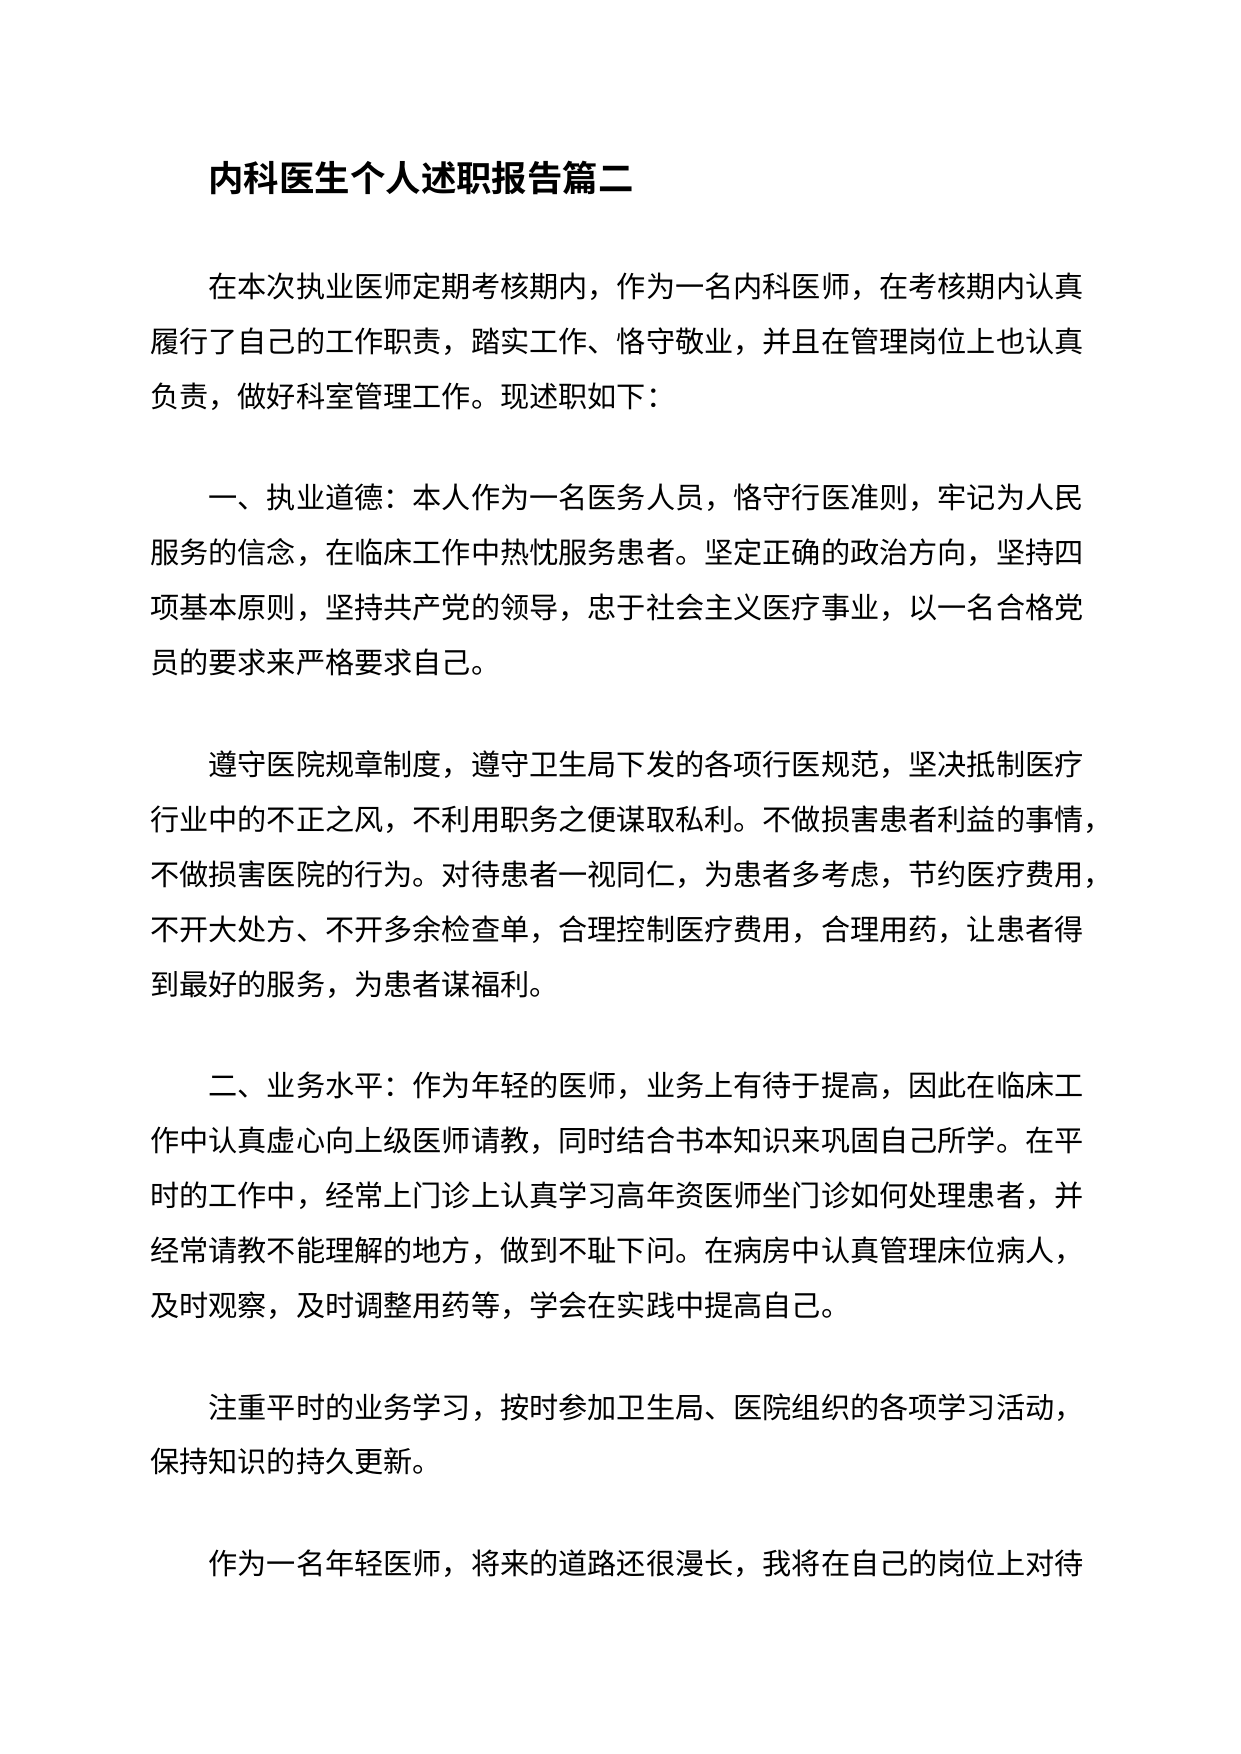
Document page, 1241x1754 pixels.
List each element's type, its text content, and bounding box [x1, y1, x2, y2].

text 一、执业道德：本人作为一名医务人员，恪守行医准则，牢记为人民服务的信念，在临床工作中热忱服务患者。坚定正确的政治方向，坚持四项基本原则，坚持共产党的领导，忠于社会主义医疗事业，以一名合格党员的要求来严格要求自己。 [150, 475, 1090, 682]
text 遵守医院规章制度，遵守卫生局下发的各项行医规范，坚决抵制医疗行业中的不正之风，不利用职务之便谋取私利。不做损害患者利益的事情，不做损害医院的行为。对待患者一视同仁，为患者多考虑，节约医疗费用，不开大处方、不开多余检查单，合理控制医疗费用，合理用药，让患者得到最好的服务，为患者谋福利。 [150, 741, 1090, 1003]
text 注重平时的业务学习，按时参加卫生局、医院组织的各项学习活动，保持知识的持久更新。 [150, 1384, 1090, 1481]
text 内科医生个人述职报告篇二 [150, 150, 1090, 201]
text 二、业务水平：作为年轻的医师，业务上有待于提高，因此在临床工作中认真虚心向上级医师请教，同时结合书本知识来巩固自己所学。在平时的工作中，经常上门诊上认真学习高年资医师坐门诊如何处理患者，并经常请教不能理解的地方，做到不耻下问。在病房中认真管理床位病人，及时观察，及时调整用药等，学会在实践中提高自己。 [150, 1063, 1090, 1325]
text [150, 1541, 1090, 1583]
text 在本次执业医师定期考核期内，作为一名内科医师，在考核期内认真履行了自己的工作职责，踏实工作、恪守敬业，并且在管理岗位上也认真负责，做好科室管理工作。现述职如下： [150, 263, 1090, 416]
